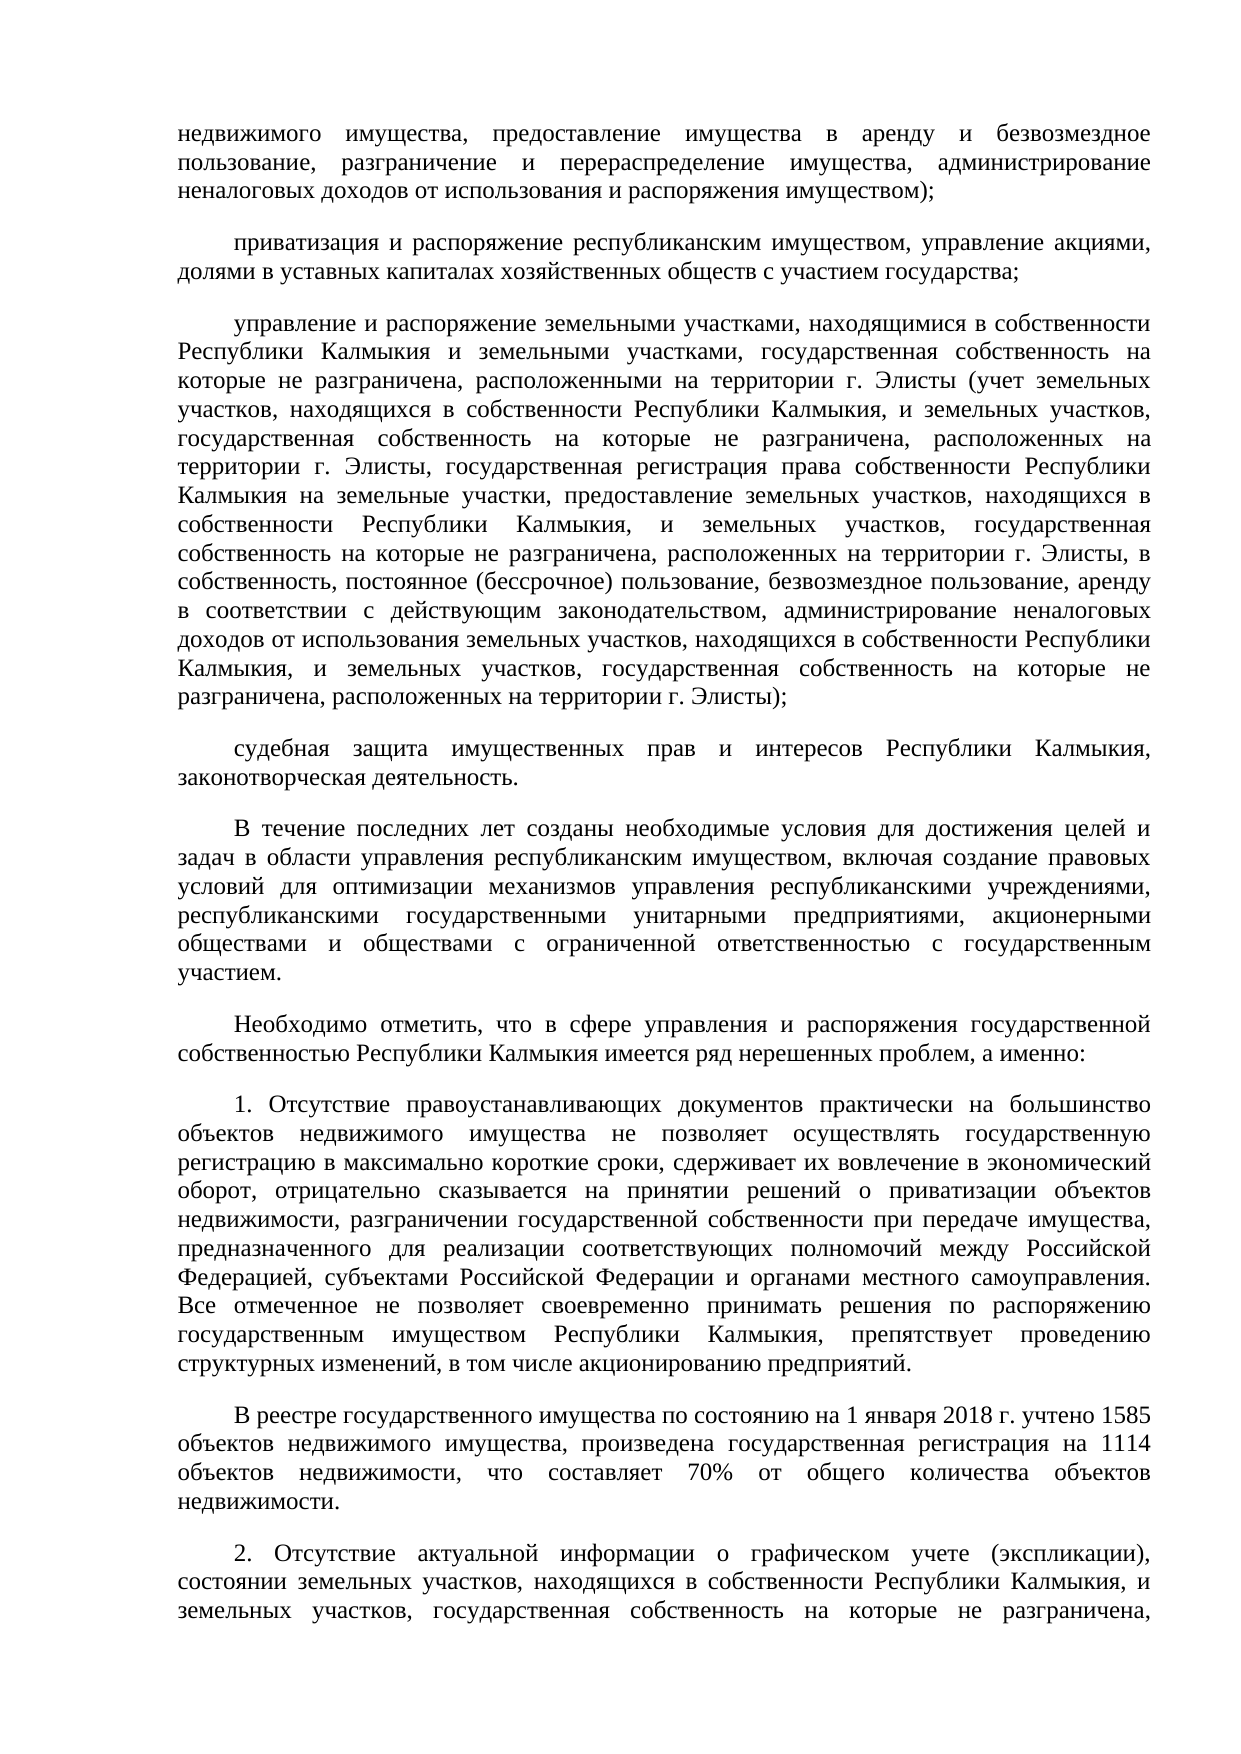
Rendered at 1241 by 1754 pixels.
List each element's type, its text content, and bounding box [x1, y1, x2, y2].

text В реестре государственного имущества по состоянию на 1 января 2018 г. учтено 1585 объектов недвижимого имущества, произведена государственная регистрация на 1114 объектов недвижимости, что составляет 70% от общего количества объектов недвижимости. [177, 1400, 1152, 1515]
text Необходимо отметить, что в сфере управления и распоряжения государственной собственностью Республики Калмыкия имеется ряд нерешенных проблем, а именно: [177, 1009, 1152, 1066]
text приватизация и распоряжение республиканским имуществом, управление акциями, долями в уставных капиталах хозяйственных обществ с участием государства; [177, 227, 1152, 285]
text В течение последних лет созданы необходимые условия для достижения целей и задач в области управления республиканским имуществом, включая создание правовых условий для оптимизации механизмов управления республиканскими учреждениями, республиканскими государственными унитарными предприятиями, акционерными обществами и обществами с ограниченной ответственностью с государственным участием. [177, 813, 1152, 986]
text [177, 1538, 1152, 1624]
text судебная защита имущественных прав и интересов Республики Калмыкия, законотворческая деятельность. [177, 733, 1152, 791]
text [177, 118, 1152, 204]
text управление и распоряжение земельными участками, находящимися в собственности Республики Калмыкия и земельными участками, государственная собственность на которые не разграничена, расположенными на территории г. Элисты (учет земельных участков, находящихся в собственности Республики Калмыкия, и земельных участков, государственная собственность на которые не разграничена, расположенных на территории г. Элисты, государственная регистрация права собственности Республики Калмыкия на земельные участки, предоставление земельных участков, находящихся в собственности Республики Калмыкия, и земельных участков, государственная собственность на которые не разграничена, расположенных на территории г. Элисты, в собственность, постоянное (бессрочное) пользование, безвозмездное пользование, аренду в соответствии с действующим законодательством, администрирование неналоговых доходов от использования земельных участков, находящихся в собственности Республики Калмыкия, и земельных участков, государственная собственность на которые не разграничена, расположенных на территории г. Элисты); [177, 308, 1152, 710]
text 1. Отсутствие правоустанавливающих документов практически на большинство объектов недвижимого имущества не позволяет осуществлять государственную регистрацию в максимально короткие сроки, сдерживает их вовлечение в экономический оборот, отрицательно сказывается на принятии решений о приватизации объектов недвижимости, разграничении государственной собственности при передаче имущества, предназначенного для реализации соответствующих полномочий между Российской Федерацией, субъектами Российской Федерации и органами местного самоуправления. Все отмеченное не позволяет своевременно принимать решения по распоряжению государственным имуществом Республики Калмыкия, препятствует проведению структурных изменений, в том числе акционированию предприятий. [177, 1089, 1152, 1377]
